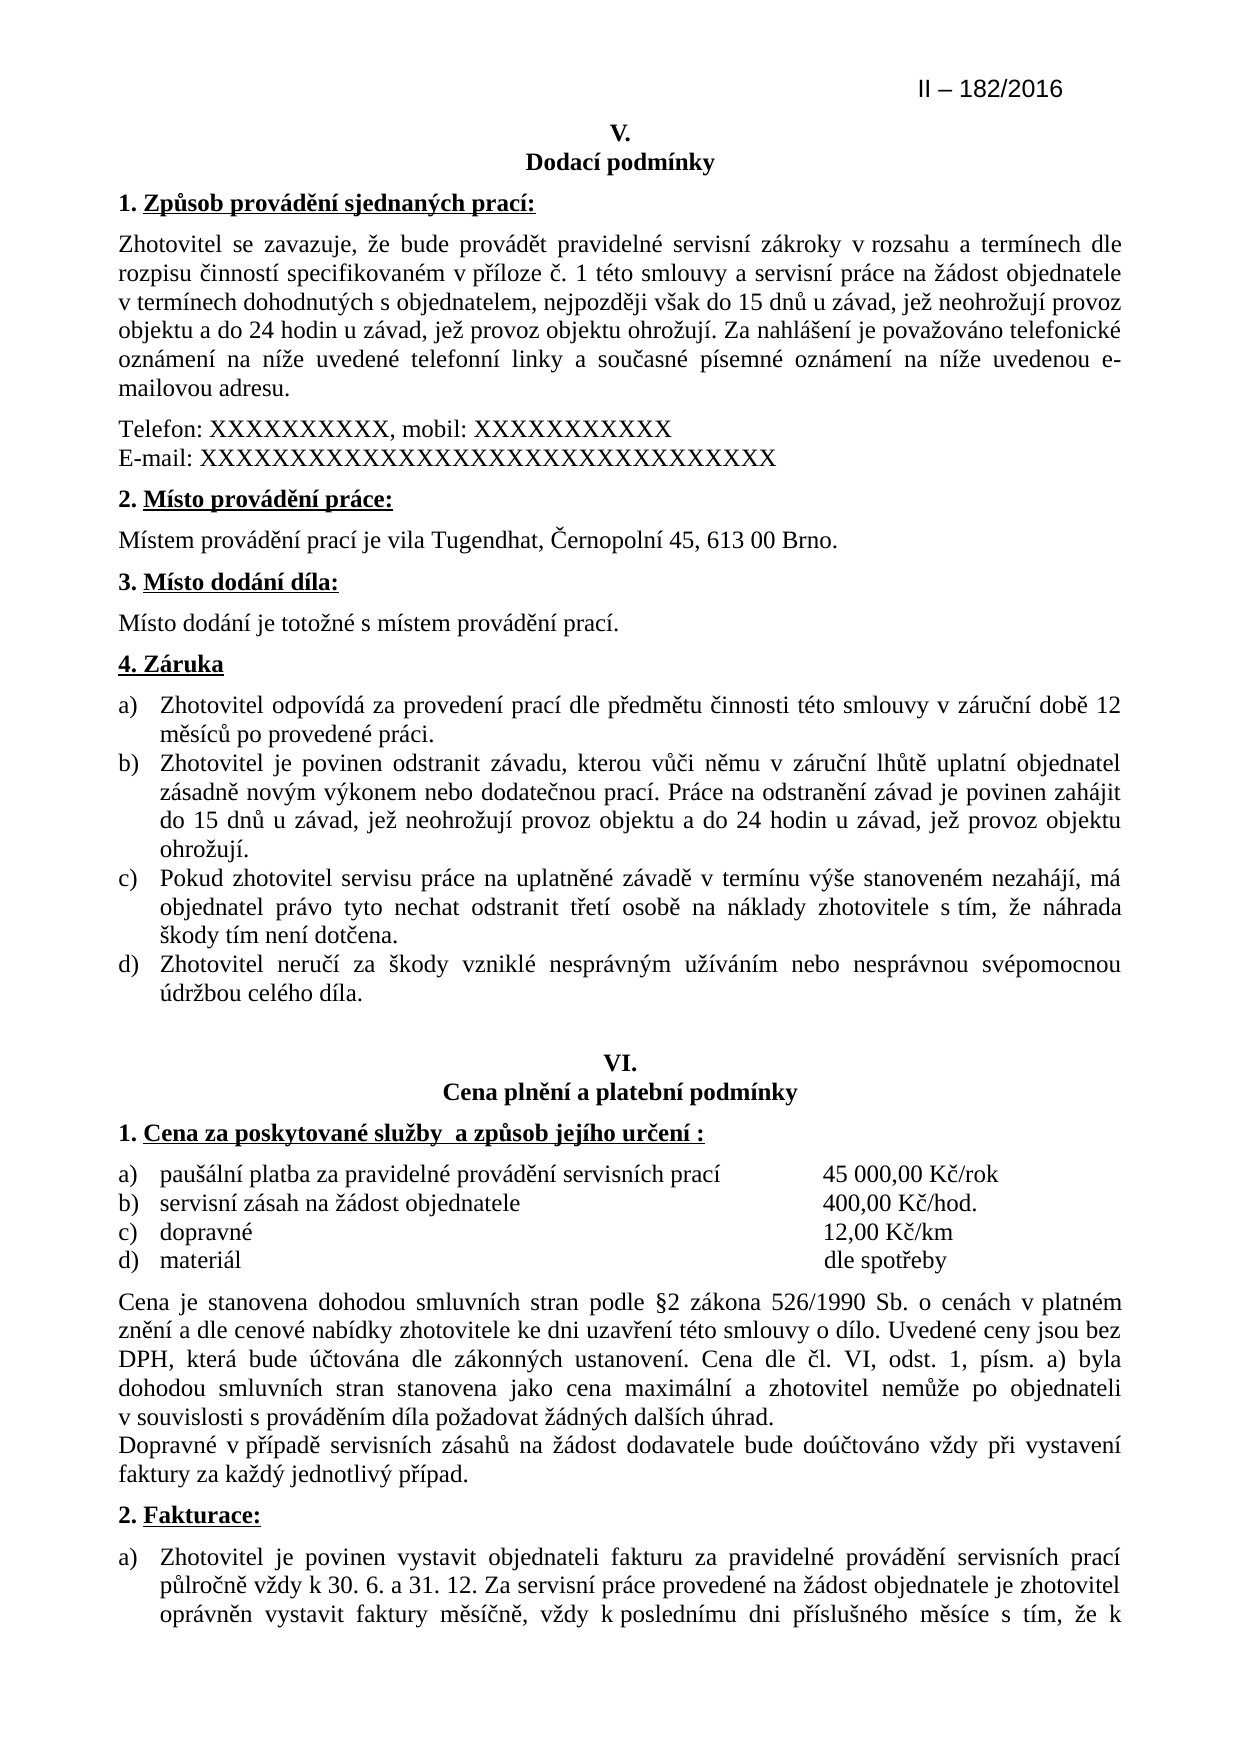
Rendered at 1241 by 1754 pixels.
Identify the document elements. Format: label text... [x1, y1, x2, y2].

text Zhotovitel se zavazuje, že bude provádět pravidelné servisní zákroky v rozsahu a termínech dle rozpisu činností specifikovaném v příloze č. 1 této smlouvy a servisní práce na žádost objednatele v termínech dohodnutých s objednatelem, nejpozději však do 15 dnů u závad, jež neohrožují provoz objektu a do 24 hodin u závad, jež provoz objektu ohrožují. Za nahlášení je považováno telefonické oznámení na níže uvedené telefonní linky a současné písemné oznámení na níže uvedenou e-mailovou adresu. [118, 229, 1122, 402]
text 2. Místo provádění práce: [118, 484, 1122, 513]
text 1. Cena za poskytované služby a způsob jejího určení : [118, 1118, 1122, 1147]
list Zhotovitel je povinen odstranit závadu, kterou vůči němu v záruční lhůtě uplatní objednatel zásadně novým výkonem nebo dodatečnou prací. Práce na odstranění závad je povinen zahájit do 15 dnů u závad, jež neohrožují provoz objektu a do 24 hodin u závad, jež provoz objektu ohrožují. [118, 748, 1122, 863]
text 2. Fakturace: [118, 1501, 1122, 1529]
list dopravné 12,00 Kč/km [118, 1217, 1122, 1246]
list servisní zásah na žádost objednatele 400,00 Kč/hod. [118, 1188, 1122, 1217]
list Zhotovitel neručí za škody vzniklé nesprávným užíváním nebo nesprávnou svépomocnou údržbou celého díla. [118, 949, 1122, 1007]
text Telefon: XXXXXXXXXX, mobil: XXXXXXXXXXX [118, 414, 1122, 443]
text 4. Záruka [118, 649, 1122, 678]
text 3. Místo dodání díla: [118, 567, 1122, 596]
text VI. [118, 1048, 1122, 1077]
text Cena je stanovena dohodou smluvních stran podle §2 zákona 526/1990 Sb. o cenách v platném znění a dle cenové nabídky zhotovitele ke dni uzavření této smlouvy o dílo. Uvedené ceny jsou bez DPH, která bude účtována dle zákonných ustanovení. Cena dle čl. VI, odst. 1, písm. a) byla dohodou smluvních stran stanovena jako cena maximální a zhotovitel nemůže po objednateli v souvislosti s prováděním díla požadovat žádných dalších úhrad. [118, 1287, 1122, 1431]
text 1. Způsob provádění sjednaných prací: [118, 188, 1122, 217]
text E-mail: XXXXXXXXXXXXXXXXXXXXXXXXXXXXXXXX [118, 443, 1122, 472]
list Zhotovitel odpovídá za provedení prací dle předmětu činnosti této smlouvy v záruční době 12 měsíců po provedené práci. [118, 691, 1122, 748]
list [118, 1542, 1122, 1628]
text Cena plnění a platební podmínky [118, 1077, 1122, 1106]
list materiál dle spotřeby [118, 1246, 1122, 1274]
list Pokud zhotovitel servisu práce na uplatněné závadě v termínu výše stanoveném nezahájí, má objednatel právo tyto nechat odstranit třetí osobě na náklady zhotovitele s tím, že náhrada škody tím není dotčena. [118, 863, 1122, 949]
text Místo dodání je totožné s místem provádění prací. [118, 608, 1122, 637]
subtitle V. [118, 118, 1122, 147]
text Místem provádění prací je vila Tugendhat, Černopolní 45, 613 00 Brno. [118, 526, 1122, 554]
text Dopravné v případě servisních zásahů na žádost dodavatele bude doúčtováno vždy při vystavení faktury za každý jednotlivý případ. [118, 1431, 1122, 1488]
list paušální platba za pravidelné provádění servisních prací 45 000,00 Kč/rok [118, 1159, 1122, 1188]
subtitle Dodací podmínky [118, 147, 1122, 176]
